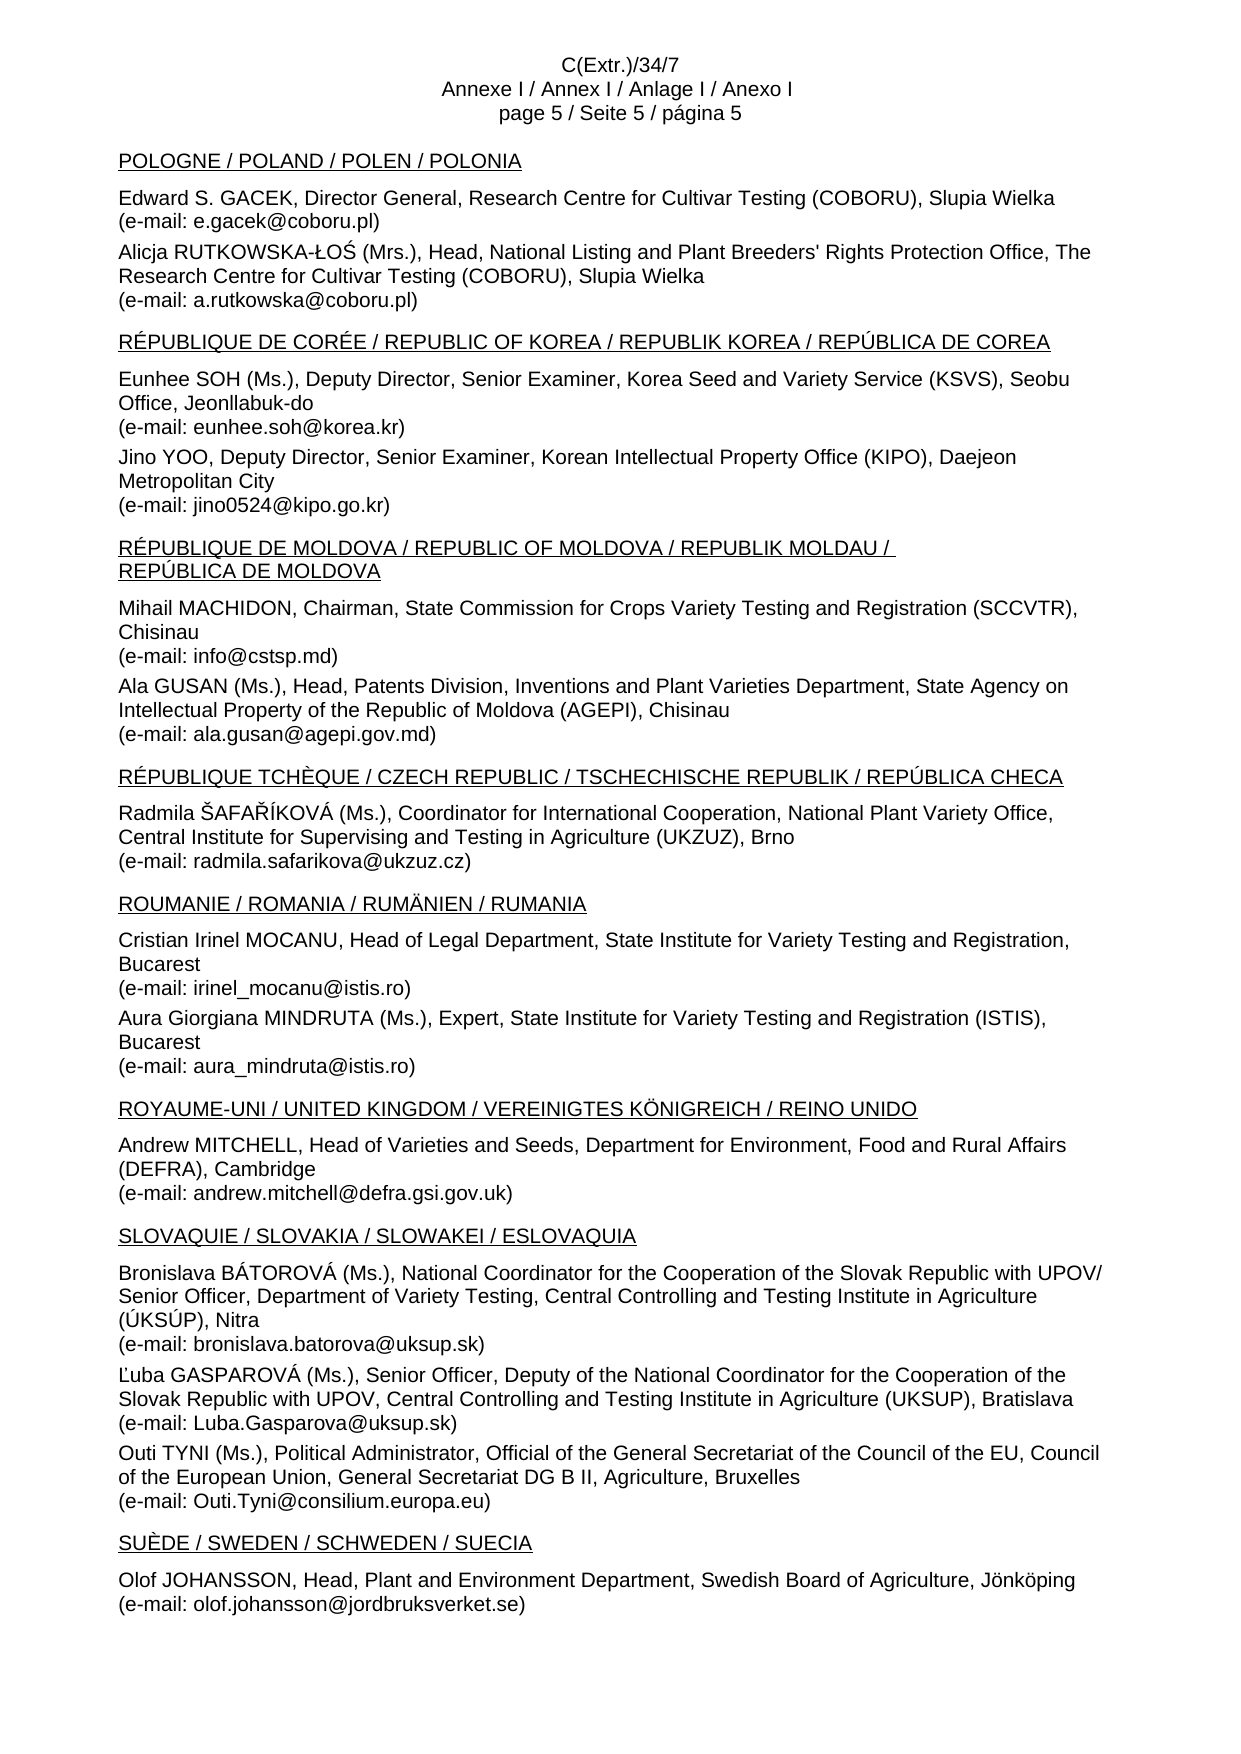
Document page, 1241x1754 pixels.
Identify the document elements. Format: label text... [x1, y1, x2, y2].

text RÉPUBLIQUE DE MOLDOVA / REPUBLIC OF MOLDOVA / REPUBLIK MOLDAU / REPÚBLICA DE MOLDOVA [118, 535, 1122, 583]
text Mihail MACHIDON, Chairman, State Commission for Crops Variety Testing and Registration (SCCVTR), Chisinau (e-mail: info@cstsp.md) [118, 596, 1122, 668]
text Alicja RUTKOWSKA-ŁOŚ (Mrs.), Head, National Listing and Plant Breeders' Rights Protection Office, The Research Centre for Cultivar Testing (COBORU), Slupia Wielka (e-mail: a.rutkowska@coboru.pl) [118, 239, 1122, 311]
text Ala GUSAN (Ms.), Head, Patents Division, Inventions and Plant Varieties Department, State Agency on Intellectual Property of the Republic of Moldova (AGEPI), Chisinau (e-mail: ala.gusan@agepi.gov.md) [118, 674, 1122, 746]
text Cristian Irinel MOCANU, Head of Legal Department, State Institute for Variety Testing and Registration, Bucarest (e-mail: irinel_mocanu@istis.ro) [118, 928, 1122, 1000]
text RÉPUBLIQUE DE CORÉE / REPUBLIC OF KOREA / REPUBLIK KOREA / REPÚBLICA DE COREA [118, 330, 1122, 354]
text Andrew MITCHELL, Head of Varieties and Seeds, Department for Environment, Food and Rural Affairs (DEFRA), Cambridge (e-mail: andrew.mitchell@defra.gsi.gov.uk) [118, 1133, 1122, 1205]
text Ľuba GASPAROVÁ (Ms.), Senior Officer, Deputy of the National Coordinator for the Cooperation of the Slovak Republic with UPOV, Central Controlling and Testing Institute in Agriculture (UKSUP), Bratislava (e-mail: Luba.Gasparova@uksup.sk) [118, 1362, 1122, 1434]
text Jino YOO, Deputy Director, Senior Examiner, Korean Intellectual Property Office (KIPO), Daejeon Metropolitan City (e-mail: jino0524@kipo.go.kr) [118, 445, 1122, 517]
text POLOGNE / POLAND / POLEN / POLONIA [118, 149, 1122, 173]
text Eunhee SOH (Ms.), Deputy Director, Senior Examiner, Korea Seed and Variety Service (KSVS), Seobu Office, Jeonllabuk-do (e-mail: eunhee.soh@korea.kr) [118, 367, 1122, 438]
text SLOVAQUIE / SLOVAKIA / SLOWAKEI / ESLOVAQUIA [118, 1224, 1122, 1248]
text Outi TYNI (Ms.), Political Administrator, Official of the General Secretariat of the Council of the EU, Council of the European Union, General Secretariat DG B II, Agriculture, Bruxelles (e-mail: Outi.Tyni@consilium.europa.eu) [118, 1441, 1122, 1512]
text Radmila ŠAFAŘÍKOVÁ (Ms.), Coordinator for International Cooperation, National Plant Variety Office, Central Institute for Supervising and Testing in Agriculture (UKZUZ), Brno (e-mail: radmila.safarikova@ukzuz.cz) [118, 801, 1122, 873]
text ROYAUME-UNI / UNITED KINGDOM / VEREINIGTES KÖNIGREICH / REINO UNIDO [118, 1097, 1122, 1121]
text Aura Giorgiana MINDRUTA (Ms.), Expert, State Institute for Variety Testing and Registration (ISTIS), Bucarest (e-mail: aura_mindruta@istis.ro) [118, 1006, 1122, 1078]
text ROUMANIE / ROMANIA / RUMÄNIEN / RUMANIA [118, 892, 1122, 916]
text RÉPUBLIQUE TCHÈQUE / CZECH REPUBLIC / TSCHECHISCHE REPUBLIK / REPÚBLICA CHECA [118, 764, 1122, 788]
text Bronislava BÁTOROVÁ (Ms.), National Coordinator for the Cooperation of the Slovak Republic with UPOV/ Senior Officer, Department of Variety Testing, Central Controlling and Testing Institute in Agriculture (ÚKSÚP), Nitra (e-mail: bronislava.batorova@uksup.sk) [118, 1260, 1122, 1356]
text SUÈDE / SWEDEN / SCHWEDEN / SUECIA [118, 1531, 1122, 1555]
text Olof JOHANSSON, Head, Plant and Environment Department, Swedish Board of Agriculture, Jönköping (e-mail: olof.johansson@jordbruksverket.se) [118, 1568, 1122, 1616]
text Edward S. GACEK, Director General, Research Centre for Cultivar Testing (COBORU), Slupia Wielka (e-mail: e.gacek@coboru.pl) [118, 185, 1122, 233]
